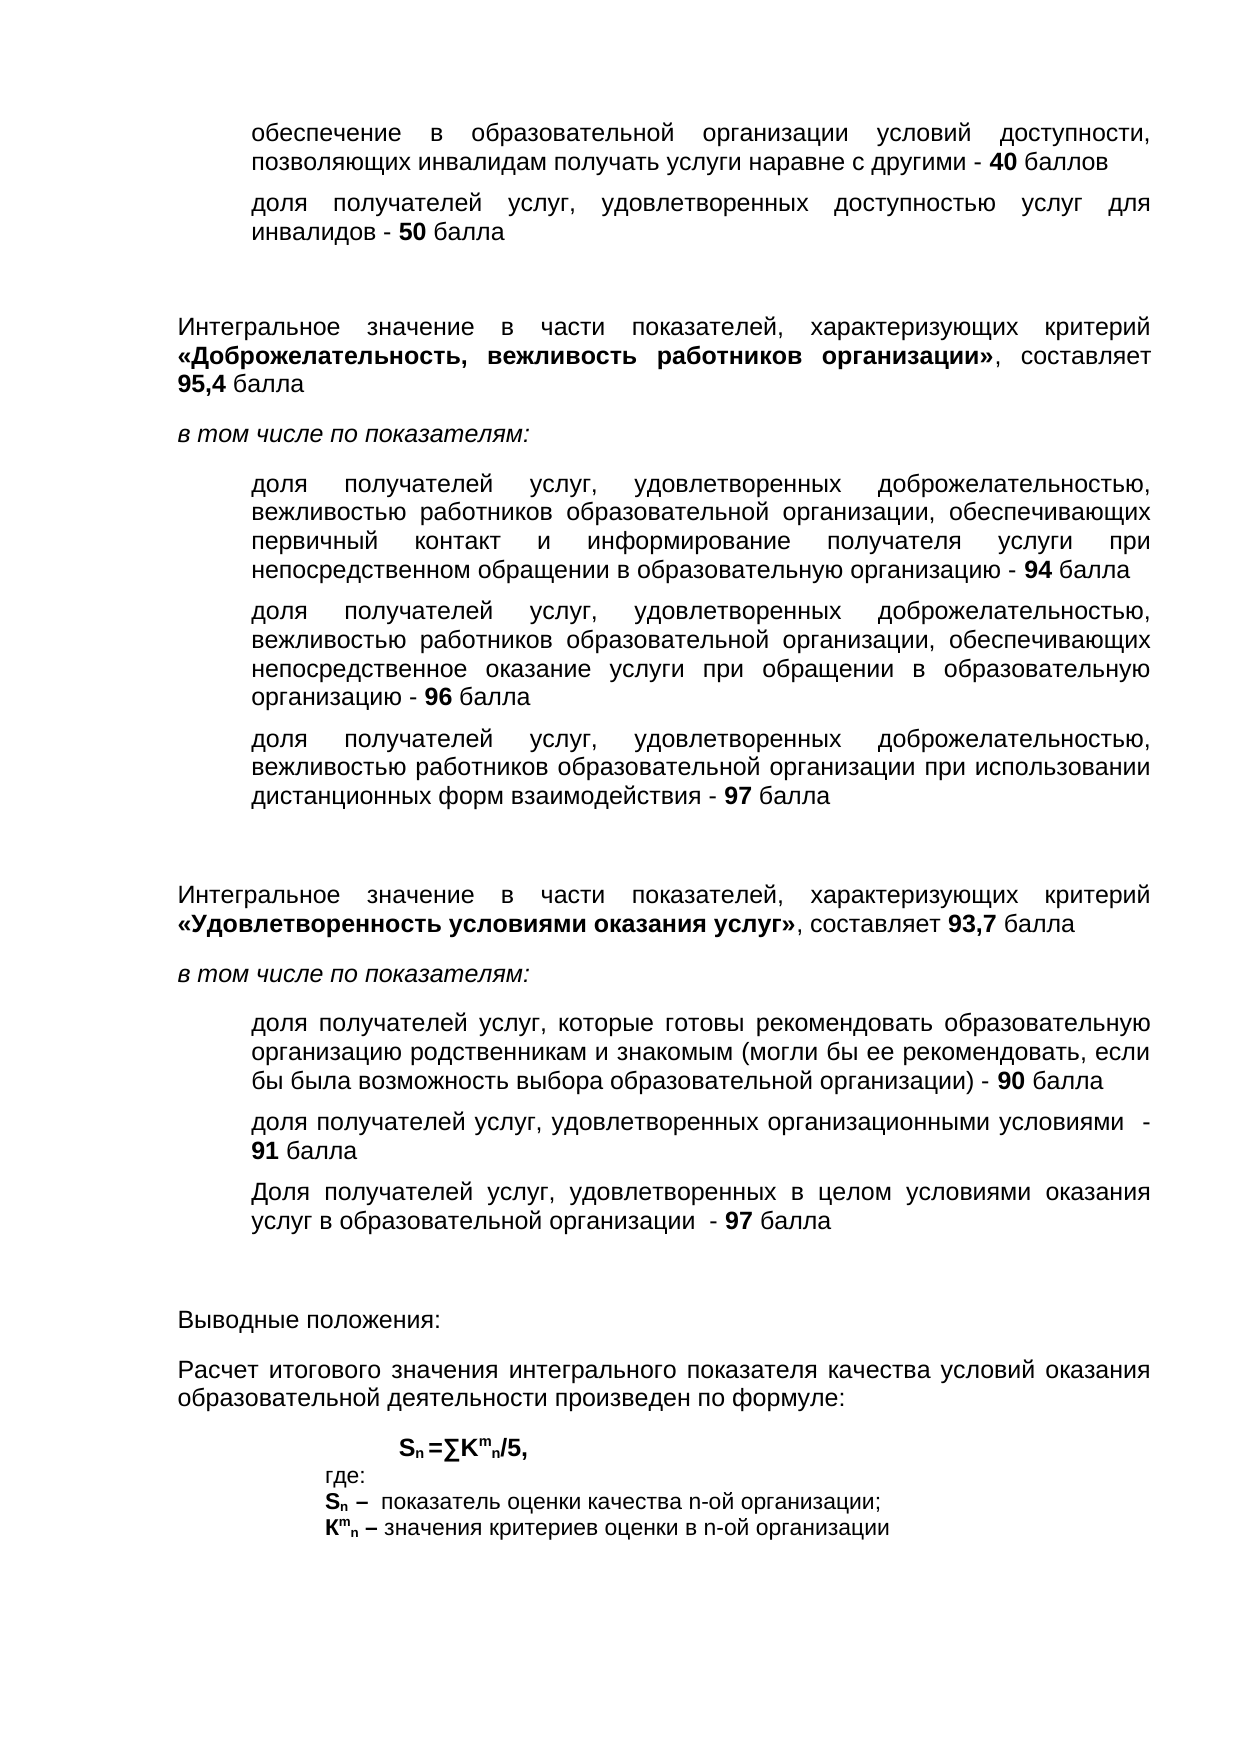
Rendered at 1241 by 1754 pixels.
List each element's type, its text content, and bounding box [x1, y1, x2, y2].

text доля получателей услуг, удовлетворенных доброжелательностью, вежливостью работников образовательной организации при использовании дистанционных форм взаимодействия - 97 балла [251, 723, 1152, 810]
text Выводные положения: [177, 1305, 1152, 1334]
text Доля получателей услуг, удовлетворенных в целом условиями оказания услуг в образовательной организации - 97 балла [251, 1177, 1152, 1234]
text доля получателей услуг, удовлетворенных организационными условиями - 91 балла [251, 1107, 1152, 1164]
text доля получателей услуг, удовлетворенных доступностью услуг для инвалидов - 50 балла [251, 188, 1152, 246]
text доля получателей услуг, которые готовы рекомендовать образовательную организацию родственникам и знакомым (могли бы ее рекомендовать, если бы была возможность выбора образовательной организации) - 90 балла [251, 1008, 1152, 1094]
text доля получателей услуг, удовлетворенных доброжелательностью, вежливостью работников образовательной организации, обеспечивающих первичный контакт и информирование получателя услуги при непосредственном обращении в образовательную организацию - 94 балла [251, 468, 1152, 583]
text Интегральное значение в части показателей, характеризующих критерий «Удовлетворенность условиями оказания услуг», составляет 93,7 балла [177, 880, 1152, 938]
text где: [325, 1462, 1152, 1488]
text в том числе по показателям: [177, 419, 1152, 448]
text Sn – показатель оценки качества n-ой организации; [325, 1488, 1152, 1514]
text обеспечение в образовательной организации условий доступности, позволяющих инвалидам получать услуги наравне с другими - 40 баллов [251, 118, 1152, 176]
text Кmn – значения критериев оценки в n-ой организации [325, 1514, 1152, 1541]
text доля получателей услуг, удовлетворенных доброжелательностью, вежливостью работников образовательной организации, обеспечивающих непосредственное оказание услуги при обращении в образовательную организацию - 96 балла [251, 596, 1152, 711]
text Расчет итогового значения интегрального показателя качества условий оказания образовательной деятельности произведен по формуле: [177, 1354, 1152, 1412]
text в том числе по показателям: [177, 959, 1152, 987]
text Интегральное значение в части показателей, характеризующих критерий «Доброжелательность, вежливость работников организации», составляет 95,4 балла [177, 312, 1152, 398]
text Sn =∑Kmn/5, [398, 1433, 1152, 1462]
